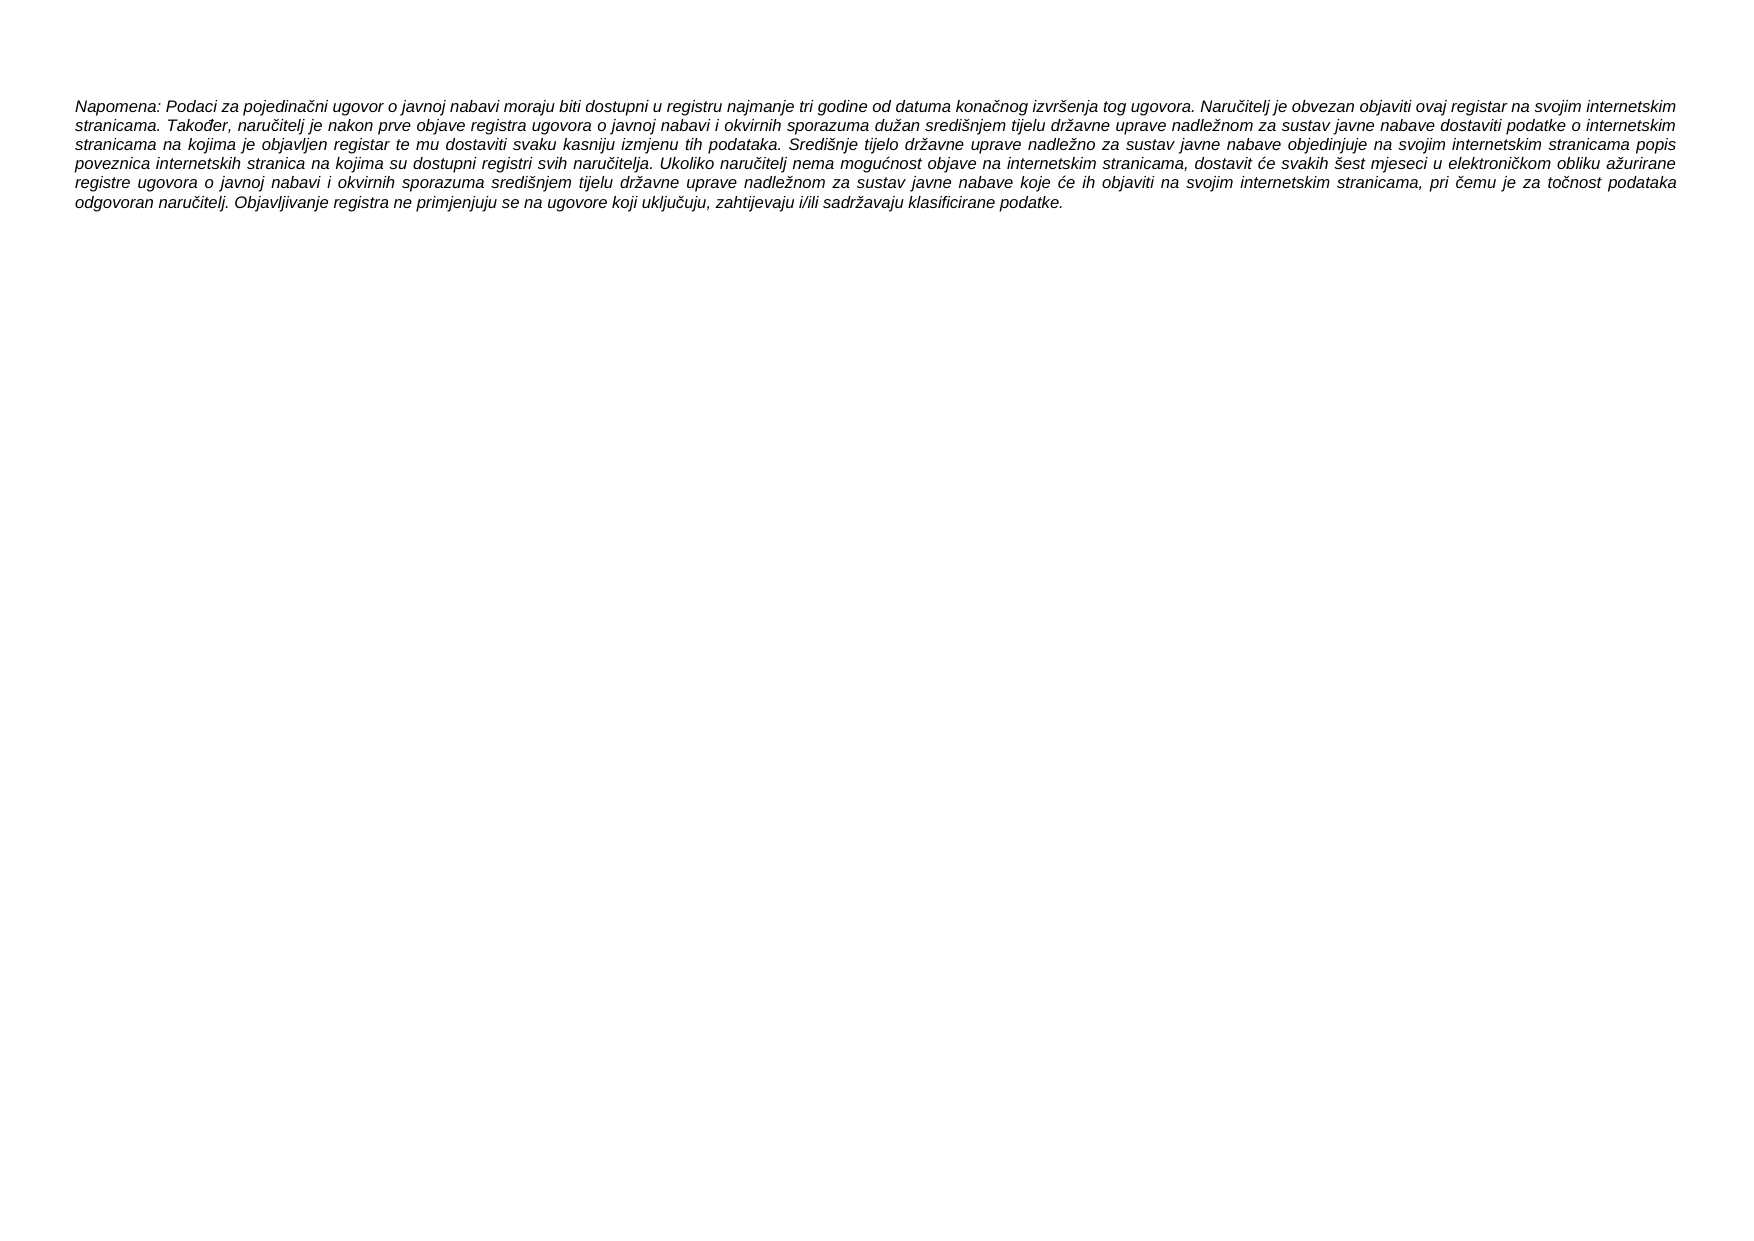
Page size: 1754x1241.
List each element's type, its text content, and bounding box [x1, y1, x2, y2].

text Napomena: Podaci za pojedinačni ugovor o javnoj nabavi moraju biti dostupni u registru najmanje tri godine od datuma konačnog izvršenja tog ugovora. Naručitelj je obvezan objaviti ovaj registar na svojim internetskim stranicama. Također, naručitelj je nakon prve objave registra ugovora o javnoj nabavi i okvirnih sporazuma dužan središnjem tijelu državne uprave nadležnom za sustav javne nabave dostaviti podatke o internetskim stranicama na kojima je objavljen registar te mu dostaviti svaku kasniju izmjenu tih podataka. Središnje tijelo državne uprave nadležno za sustav javne nabave objedinjuje na svojim internetskim stranicama popis poveznica internetskih stranica na kojima su dostupni registri svih naručitelja. Ukoliko naručitelj nema mogućnost objave na internetskim stranicama, dostavit će svakih šest mjeseci u elektroničkom obliku ažurirane registre ugovora o javnoj nabavi i okvirnih sporazuma središnjem tijelu državne uprave nadležnom za sustav javne nabave koje će ih objaviti na svojim internetskim stranicama, pri čemu je za točnost podataka odgovoran naručitelj. Objavljivanje registra ne primjenjuju se na ugovore koji uključuju, zahtijevaju i/ili sadržavaju klasificirane podatke. [75, 97, 1679, 212]
